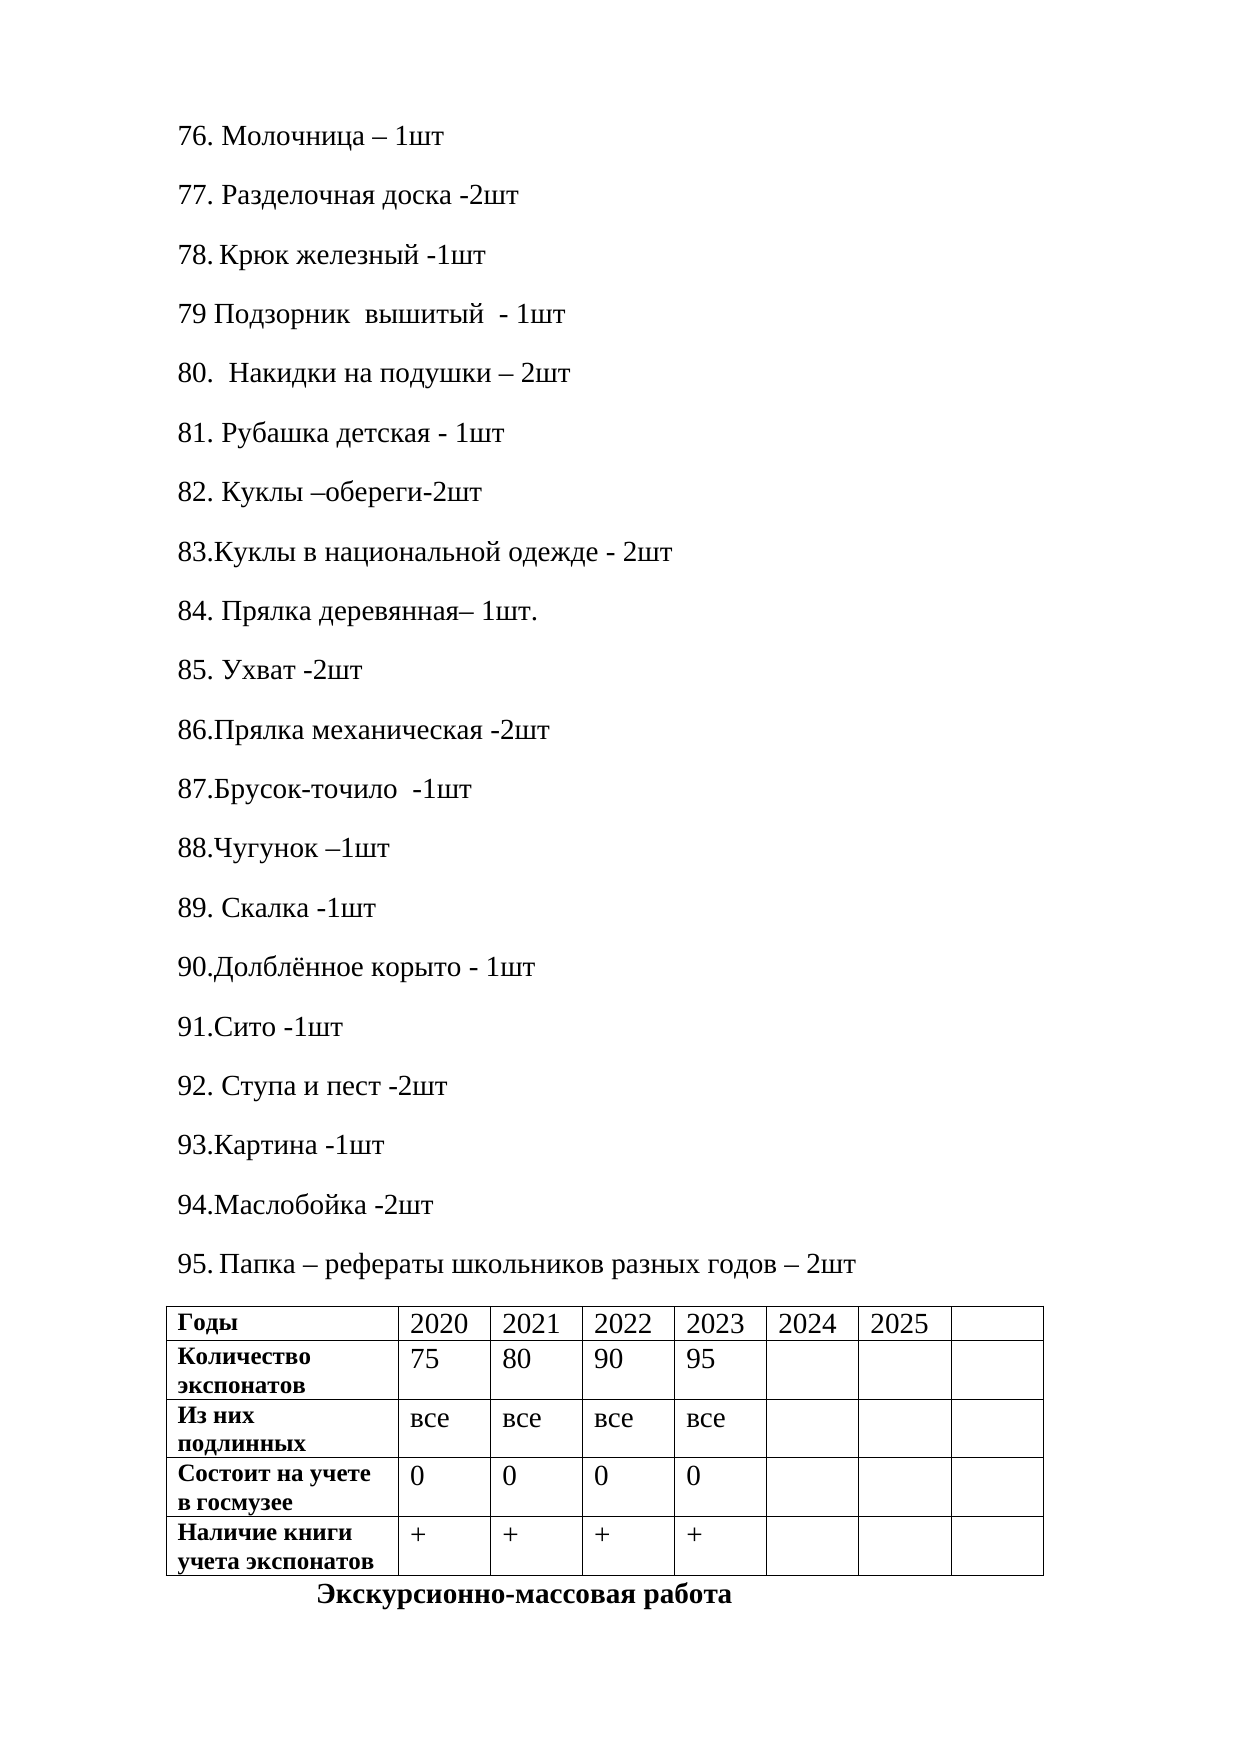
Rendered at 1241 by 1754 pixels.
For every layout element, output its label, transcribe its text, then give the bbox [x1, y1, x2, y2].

text 87.Брусок-точило -1шт [177, 771, 1152, 805]
table_cell 80 [491, 1341, 582, 1399]
table_cell 0 [399, 1458, 490, 1516]
text 91.Сито -1шт [177, 1009, 1152, 1042]
table_cell + [583, 1517, 674, 1575]
table_cell Из них подлинных [167, 1400, 398, 1457]
table_cell [767, 1517, 858, 1575]
text 82. Куклы –обереги-2шт [177, 474, 1152, 508]
text 85. Ухват -2шт [177, 652, 1152, 686]
table_header 2021 [491, 1307, 582, 1340]
table_cell [859, 1517, 951, 1575]
text 94.Маслобойка -2шт [177, 1187, 1152, 1220]
table_cell 90 [583, 1341, 674, 1399]
table_cell [952, 1458, 1043, 1516]
table_header 2020 [399, 1307, 490, 1340]
table_header 2023 [675, 1307, 766, 1340]
table_cell + [399, 1517, 490, 1575]
text 80. Накидки на подушки – 2шт [177, 356, 1152, 389]
text 79 Подзорник вышитый - 1шт [177, 296, 1152, 330]
text 93.Картина -1шт [177, 1127, 1152, 1161]
table_cell 95 [675, 1341, 766, 1399]
table_cell все [491, 1400, 582, 1457]
table_cell [859, 1341, 951, 1399]
table_header Годы [167, 1307, 398, 1340]
text 95. Папка – рефераты школьников разных годов – 2шт [177, 1246, 1152, 1280]
table_cell 75 [399, 1341, 490, 1399]
text 81. Рубашка детская - 1шт [177, 415, 1152, 448]
table_cell 0 [675, 1458, 766, 1516]
text 76. Молочница – 1шт [177, 118, 1152, 152]
table_cell 0 [491, 1458, 582, 1516]
text 86.Прялка механическая -2шт [177, 712, 1152, 745]
text 88.Чугунок –1шт [177, 831, 1152, 864]
table_cell [952, 1341, 1043, 1399]
table_header [952, 1307, 1043, 1340]
table_cell все [399, 1400, 490, 1457]
text 92. Ступа и пест -2шт [177, 1068, 1152, 1102]
table_cell Наличие книги учета экспонатов [167, 1517, 398, 1575]
table_header 2025 [859, 1307, 951, 1340]
text Экскурсионно-массовая работа [177, 1576, 1152, 1609]
text 83.Куклы в национальной одежде - 2шт [177, 534, 1152, 567]
table_cell Состоит на учете в госмузее [167, 1458, 398, 1516]
table_header 2024 [767, 1307, 858, 1340]
table_cell [952, 1400, 1043, 1457]
table_header 2022 [583, 1307, 674, 1340]
text 78. Крюк железный -1шт [177, 237, 1152, 270]
table_cell 0 [583, 1458, 674, 1516]
table_cell Количество экспонатов [167, 1341, 398, 1399]
table_cell [767, 1400, 858, 1457]
table_cell [767, 1341, 858, 1399]
table_cell все [583, 1400, 674, 1457]
text 89. Скалка -1шт [177, 890, 1152, 923]
text 90.Долблённое корыто - 1шт [177, 949, 1152, 983]
table_cell [859, 1400, 951, 1457]
table_cell все [675, 1400, 766, 1457]
table_cell + [675, 1517, 766, 1575]
table_cell [767, 1458, 858, 1516]
text 84. Прялка деревянная– 1шт. [177, 593, 1152, 627]
table_cell [952, 1517, 1043, 1575]
text 77. Разделочная доска -2шт [177, 177, 1152, 211]
table_cell + [491, 1517, 582, 1575]
table_cell [859, 1458, 951, 1516]
